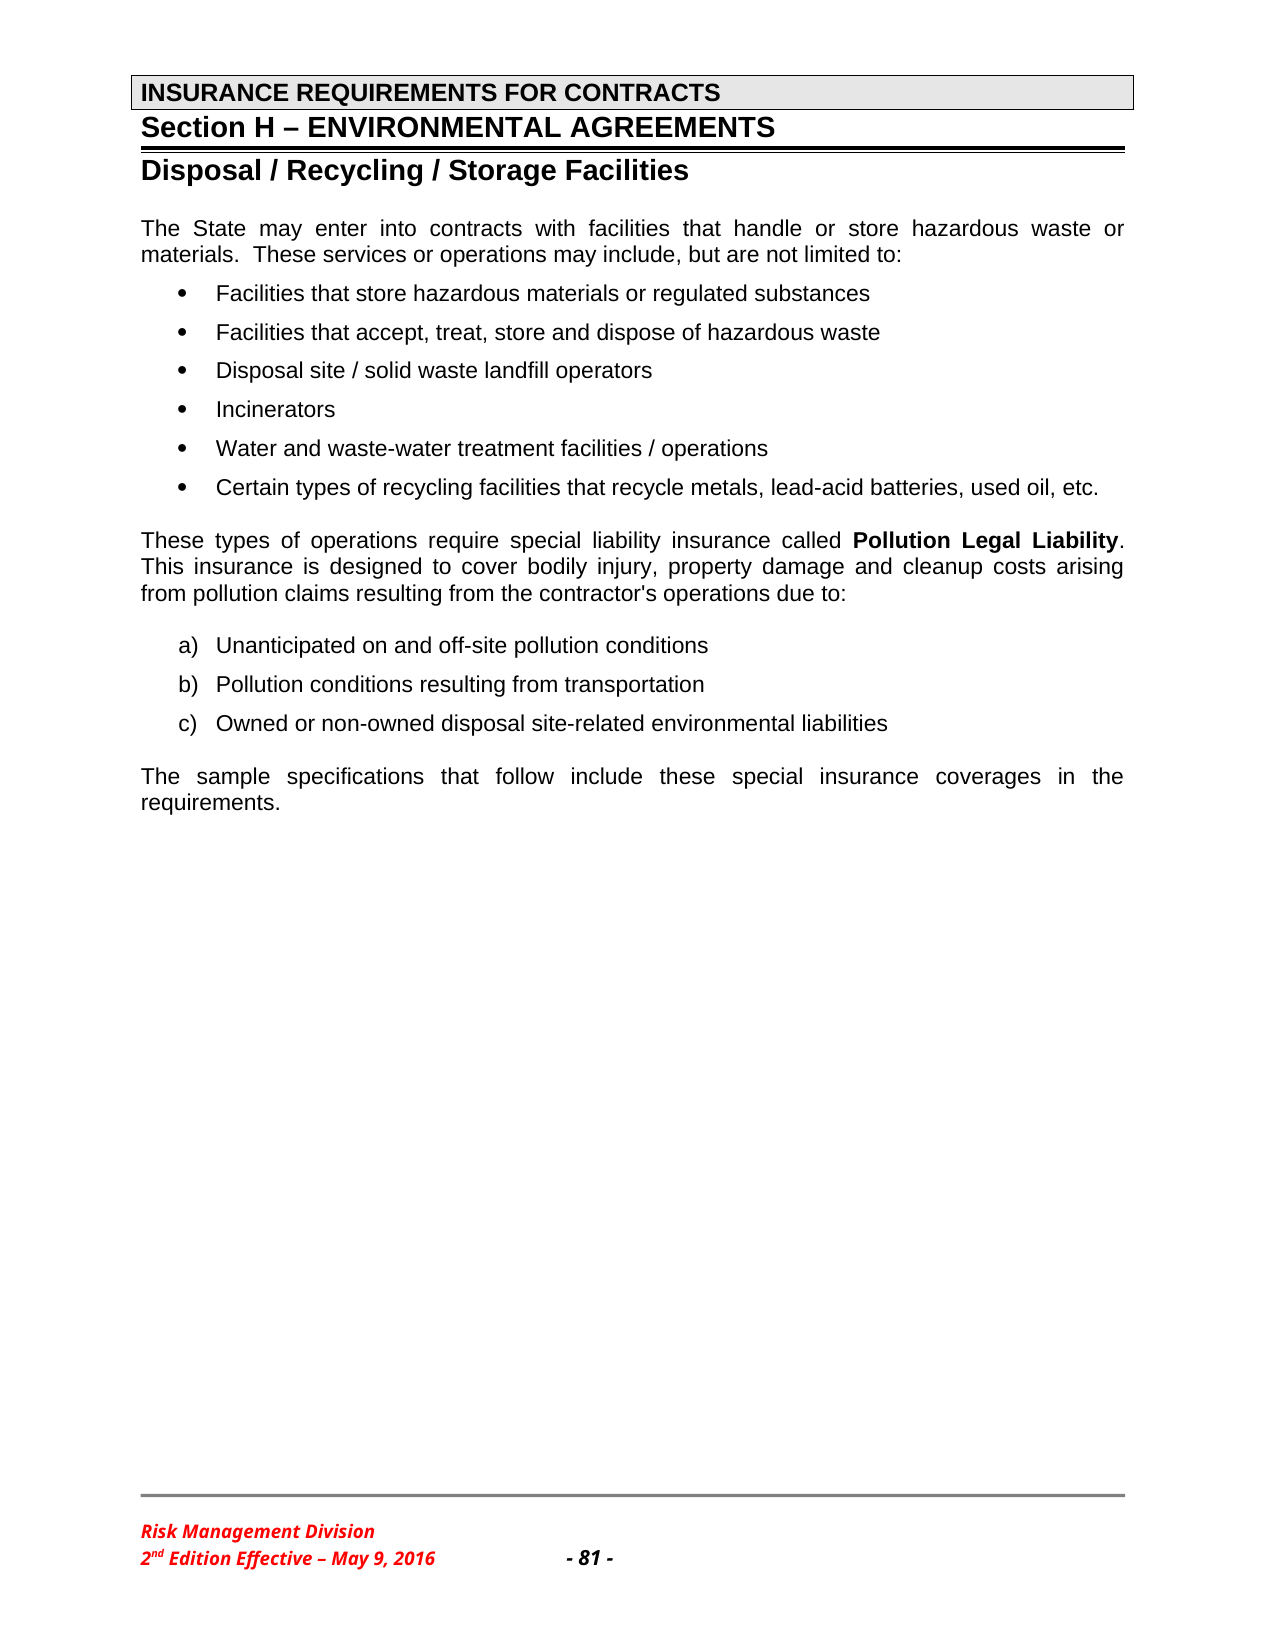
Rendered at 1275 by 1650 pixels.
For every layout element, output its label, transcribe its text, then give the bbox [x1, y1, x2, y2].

text The sample specifications that follow include these special insurance coverages in the requirements. [141, 763, 1125, 815]
list Unanticipated on and off-site pollution conditions [178, 632, 1125, 658]
list Incinerators [178, 396, 1125, 423]
list Facilities that accept, treat, store and dispose of hazardous waste [178, 319, 1125, 345]
text The State may enter into contracts with facilities that handle or store hazardous waste or materials. These services or operations may include, but are not limited to: [141, 214, 1125, 267]
list Disposal site / solid waste landfill operators [178, 357, 1125, 384]
list Owned or non-owned disposal site-related environmental liabilities [178, 710, 1125, 736]
subtitle Disposal / Recycling / Storage Facilities [141, 153, 1125, 187]
text Section H – ENVIRONMENTAL AGREEMENTS [141, 110, 1125, 146]
list Certain types of recycling facilities that recycle metals, lead-acid batteries, used oil, etc. [178, 474, 1125, 500]
list Pollution conditions resulting from transportation [178, 671, 1125, 697]
list Facilities that store hazardous materials or regulated substances [178, 280, 1125, 306]
list Water and waste-water treatment facilities / operations [178, 435, 1125, 462]
text These types of operations require special liability insurance called Pollution Legal Liability. This insurance is designed to cover bodily injury, property damage and cleanup costs arising from pollution claims resulting from the contractor's operations due to: [141, 527, 1125, 606]
